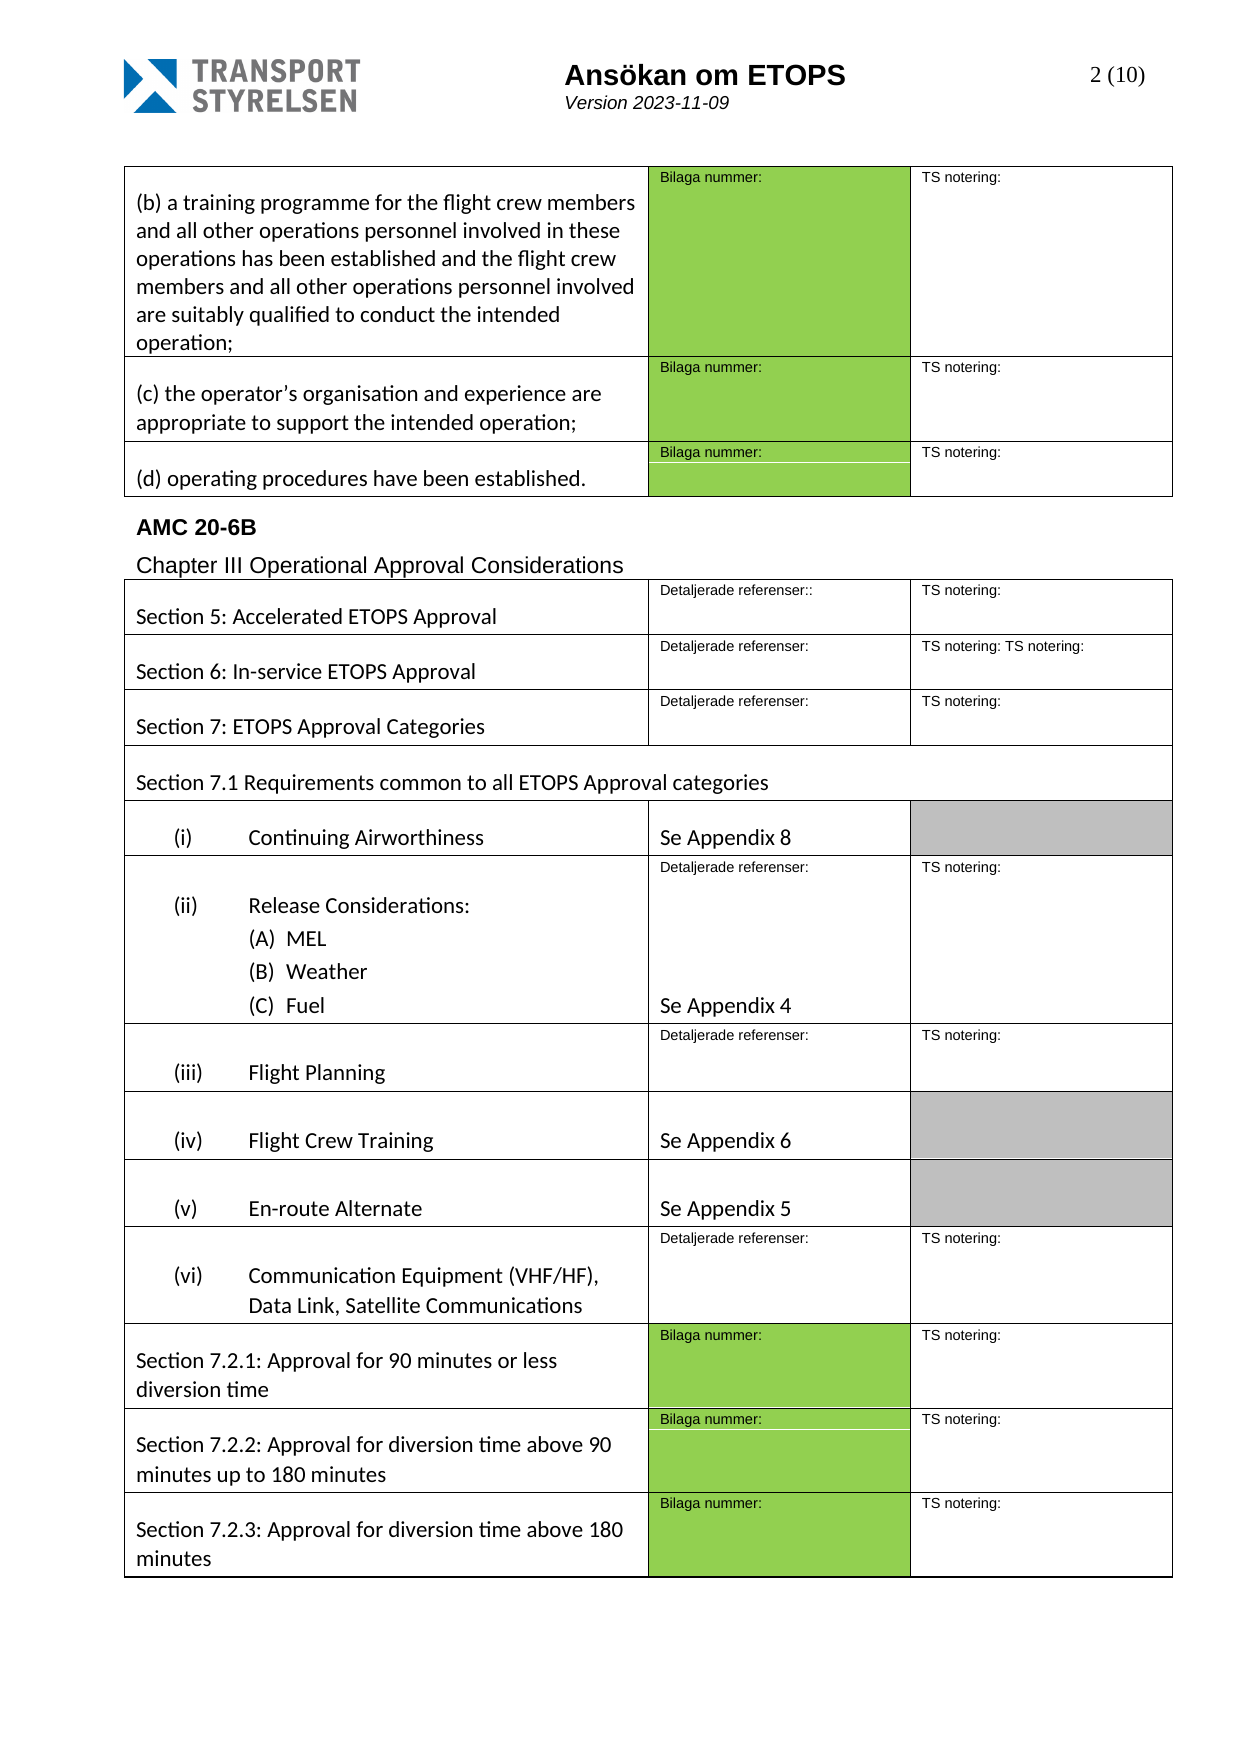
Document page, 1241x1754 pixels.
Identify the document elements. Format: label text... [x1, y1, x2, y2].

table_cell TS notering: [911, 856, 1172, 890]
table_cell (b) a training programme for the flight crew members and all other operations personnel involved in these operations has been established and the flight crew members and all other operations personnel involved are suitably qualified to conduct the intended operation; [125, 188, 648, 356]
table_cell Se Appendix 5 [649, 1193, 910, 1226]
table_cell [125, 1227, 648, 1261]
table_cell TS notering: [911, 1227, 1172, 1261]
table_cell Detaljerade referenser: [649, 635, 910, 656]
table_cell [125, 580, 648, 601]
table_cell Se Appendix 4 [649, 890, 910, 1023]
table_cell Release Considerations: MEL Weather Fuel [125, 890, 648, 1023]
table_cell Bilaga nummer: [649, 442, 910, 462]
table_cell Detaljerade referenser: [649, 1227, 910, 1261]
table_cell [125, 1024, 648, 1057]
table_cell TS notering: [911, 1409, 1172, 1429]
table_cell (d) operating procedures have been established. [125, 463, 648, 496]
picture [123, 59, 361, 113]
table_cell Continuing Airworthiness [125, 822, 648, 855]
table_cell TS notering: [911, 580, 1172, 601]
table_header TS notering: [911, 167, 1172, 188]
table_cell Flight Planning [125, 1058, 648, 1091]
table_cell En-route Alternate [125, 1193, 648, 1226]
table_cell Section 6: In-service ETOPS Approval [125, 656, 648, 689]
table_cell Chapter III Operational Approval Considerations [125, 540, 1173, 579]
table_cell [125, 1493, 648, 1514]
table_cell Detaljerade referenser: [649, 856, 910, 890]
table_cell Se Appendix 8 [649, 822, 910, 855]
table_cell Section 7.2.2: Approval for diversion time above 90 minutes up to 180 minutes [125, 1430, 648, 1492]
table_cell TS notering: [911, 1024, 1172, 1057]
table_cell Section 5: Accelerated ETOPS Approval [125, 601, 648, 634]
table_cell [125, 690, 648, 711]
table_cell TS notering: [911, 1493, 1172, 1514]
table_cell Bilaga nummer: [649, 1493, 910, 1514]
table_cell Detaljerade referenser: [649, 1024, 910, 1057]
table_cell (c) the operator’s organisation and experience are appropriate to support the intended operation; [125, 378, 648, 441]
table_header [125, 167, 648, 188]
table_cell [125, 1092, 648, 1125]
table_cell [649, 801, 910, 822]
table_cell [911, 890, 1172, 1023]
table_cell AMC 20-6B [125, 497, 1173, 540]
table_cell Bilaga nummer: [649, 357, 910, 378]
table_cell Section 7.2.3: Approval for diversion time above 180 minutes [125, 1514, 648, 1576]
table_cell [911, 1160, 1172, 1193]
table_cell Communication Equipment (VHF/HF), Data Link, Satellite Communications [125, 1261, 648, 1323]
table_cell [911, 1193, 1172, 1226]
table_cell [125, 746, 1172, 767]
table_cell Section 7: ETOPS Approval Categories [125, 711, 648, 745]
table_cell [125, 442, 648, 462]
table_cell [911, 822, 1172, 855]
table_cell [911, 1092, 1172, 1125]
table_cell [125, 1160, 648, 1193]
table_cell Section 7.1 Requirements common to all ETOPS Approval categories [125, 767, 1172, 800]
table_cell TS notering: [911, 1324, 1172, 1345]
table_cell Detaljerade referenser: [649, 690, 910, 711]
table_cell Flight Crew Training [125, 1125, 648, 1158]
table_cell [911, 801, 1172, 822]
table_cell Detaljerade referenser:: [649, 580, 910, 601]
table_cell TS notering: [911, 357, 1172, 378]
table_cell Section 7.2.1: Approval for 90 minutes or less diversion time [125, 1345, 648, 1407]
table_cell [125, 357, 648, 378]
table_cell [125, 801, 648, 822]
table_cell [649, 1092, 910, 1125]
table_cell [125, 856, 648, 890]
table_cell [125, 1324, 648, 1345]
table_cell [125, 635, 648, 656]
table_cell [649, 1160, 910, 1193]
table_cell TS notering: [911, 690, 1172, 711]
table_cell TS notering: [911, 442, 1172, 462]
table_cell Bilaga nummer: [649, 1324, 910, 1345]
table_cell Bilaga nummer: [649, 1409, 910, 1429]
table_cell [911, 1125, 1172, 1158]
table_header Bilaga nummer: [649, 167, 910, 188]
table_cell [125, 1409, 648, 1429]
table_cell Se Appendix 6 [649, 1125, 910, 1158]
table_cell TS notering: TS notering: [911, 635, 1172, 656]
